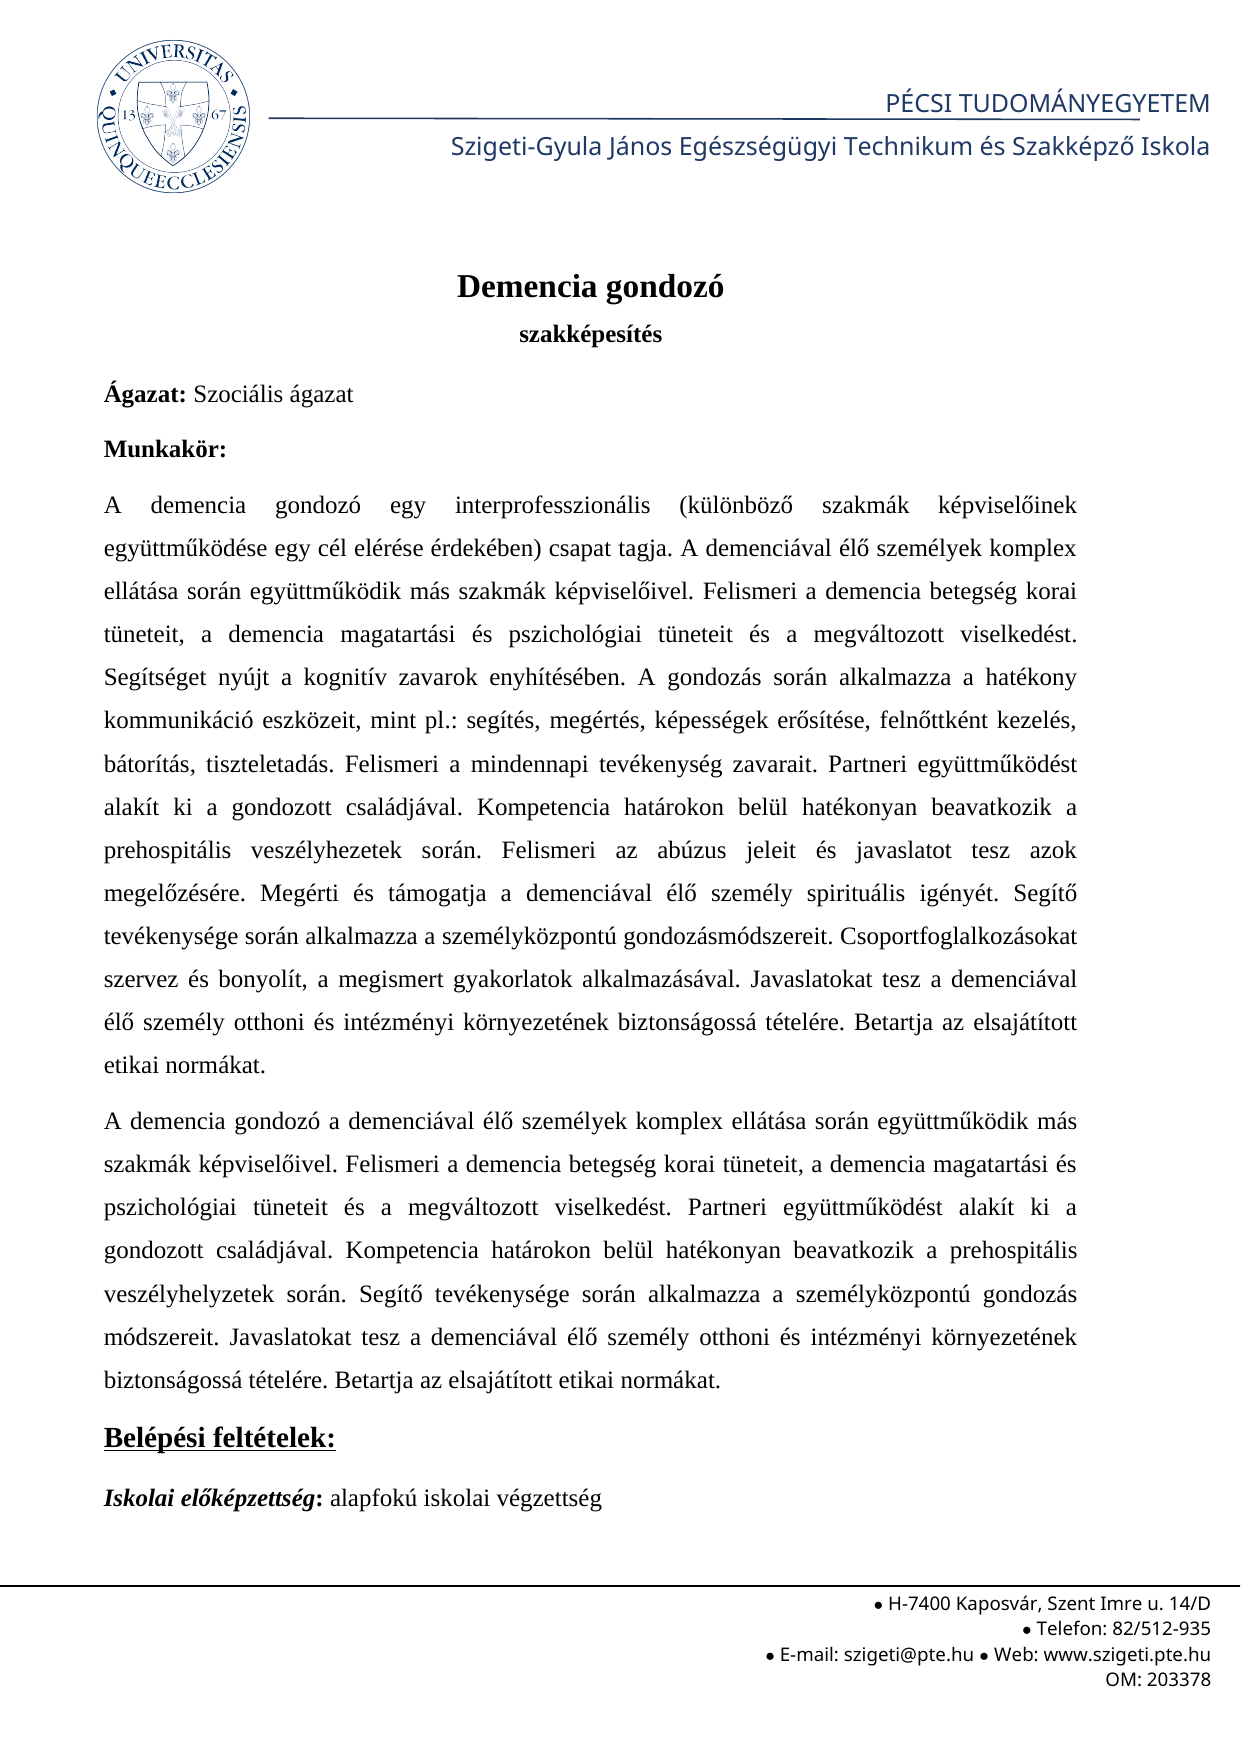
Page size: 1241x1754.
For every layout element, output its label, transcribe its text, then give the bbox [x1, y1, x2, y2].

text A demencia gondozó egy interprofesszionális (különböző szakmák képviselőinek együttműködése egy cél elérése érdekében) csapat tagja. A demenciával élő személyek komplex ellátása során együttműködik más szakmák képviselőivel. Felismeri a demencia betegség korai tüneteit, a demencia magatartási és pszichológiai tüneteit és a megváltozott viselkedést. Segítséget nyújt a kognitív zavarok enyhítésében. A gondozás során alkalmazza a hatékony kommunikáció eszközeit, mint pl.: segítés, megértés, képességek erősítése, felnőttként kezelés, bátorítás, tiszteletadás. Felismeri a mindennapi tevékenység zavarait. Partneri együttműködést alakít ki a gondozott családjával. Kompetencia határokon belül hatékonyan beavatkozik a prehospitális veszélyhezetek során. Felismeri az abúzus jeleit és javaslatot tesz azok megelőzésére. Megérti és támogatja a demenciával élő személy spirituális igényét. Segítő tevékenysége során alkalmazza a személyközpontú gondozásmódszereit. Csoportfoglalkozásokat szervez és bonyolít, a megismert gyakorlatok alkalmazásával. Javaslatokat tesz a demenciával élő személy otthoni és intézményi környezetének biztonságossá tételére. Betartja az elsajátított etikai normákat. [103, 490, 1078, 1079]
text Belépési feltételek: [103, 1421, 1078, 1454]
text Ágazat: Szociális ágazat [103, 379, 1078, 407]
text Iskolai előképzettség: alapfokú iskolai végzettség [103, 1483, 1078, 1512]
text Demencia gondozó szakképesítés [103, 266, 1078, 348]
text A demencia gondozó a demenciával élő személyek komplex ellátása során együttműködik más szakmák képviselőivel. Felismeri a demencia betegség korai tüneteit, a demencia magatartási és pszichológiai tüneteit és a megváltozott viselkedést. Partneri együttműködést alakít ki a gondozott családjával. Kompetencia határokon belül hatékonyan beavatkozik a prehospitális veszélyhelyzetek során. Segítő tevékenysége során alkalmazza a személyközpontú gondozás módszereit. Javaslatokat tesz a demenciával élő személy otthoni és intézményi környezetének biztonságossá tételére. Betartja az elsajátított etikai normákat. [103, 1106, 1078, 1394]
text Munkakör: [103, 434, 1078, 463]
picture [94, 37, 254, 196]
